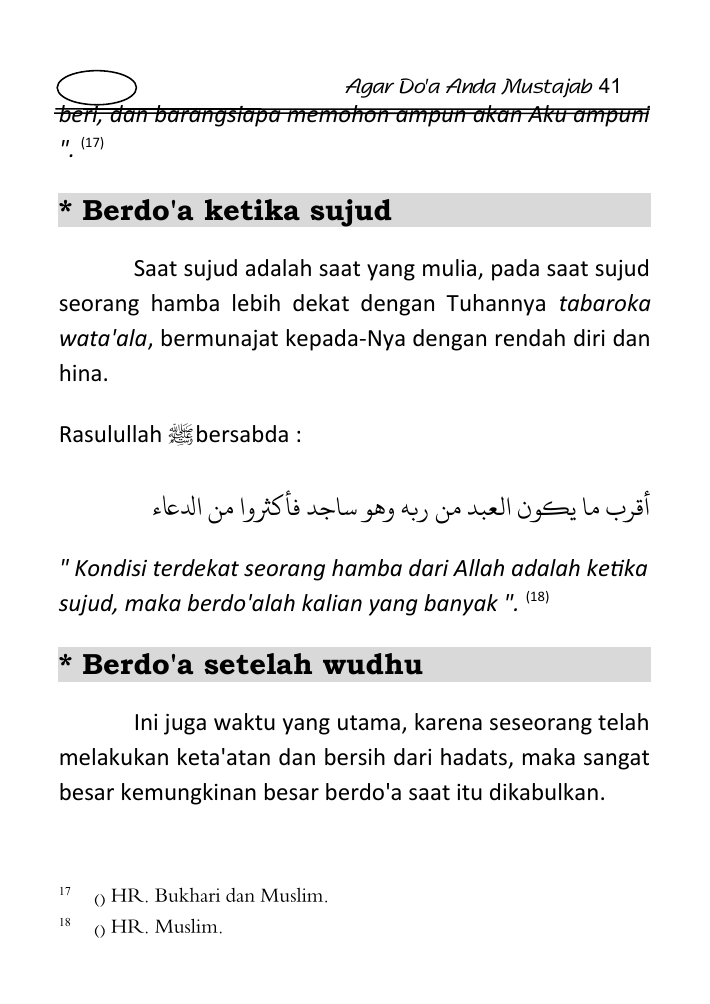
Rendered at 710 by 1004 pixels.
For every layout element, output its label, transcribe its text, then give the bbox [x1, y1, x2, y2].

text Ini juga waktu yang utama, karena seseorang telah melakukan keta'atan dan bersih dari hadats, maka sangat besar kemungkinan besar berdo'a saat itu dikabulkan. [58, 707, 651, 807]
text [58, 98, 651, 163]
text Saat sujud adalah saat yang mulia, pada saat sujud seorang hamba lebih dekat dengan Tuhannya tabaroka wata'ala, bermunajat kepada-Nya dengan rendah diri dan hina. [58, 252, 651, 388]
text * Berdo'a setelah wudhu [58, 647, 651, 682]
text أقرب ما يكون العبد من ربه وهو ساجد فأكثروا من الدعاء [58, 484, 651, 531]
text Rasulullah ج bersabda : [58, 413, 651, 457]
text " Kondisi terdekat seorang hamba dari Allah adalah ketika sujud, maka berdo'alah kalian yang banyak ". () [58, 552, 651, 618]
text * Berdo'a ketika sujud [58, 193, 651, 227]
